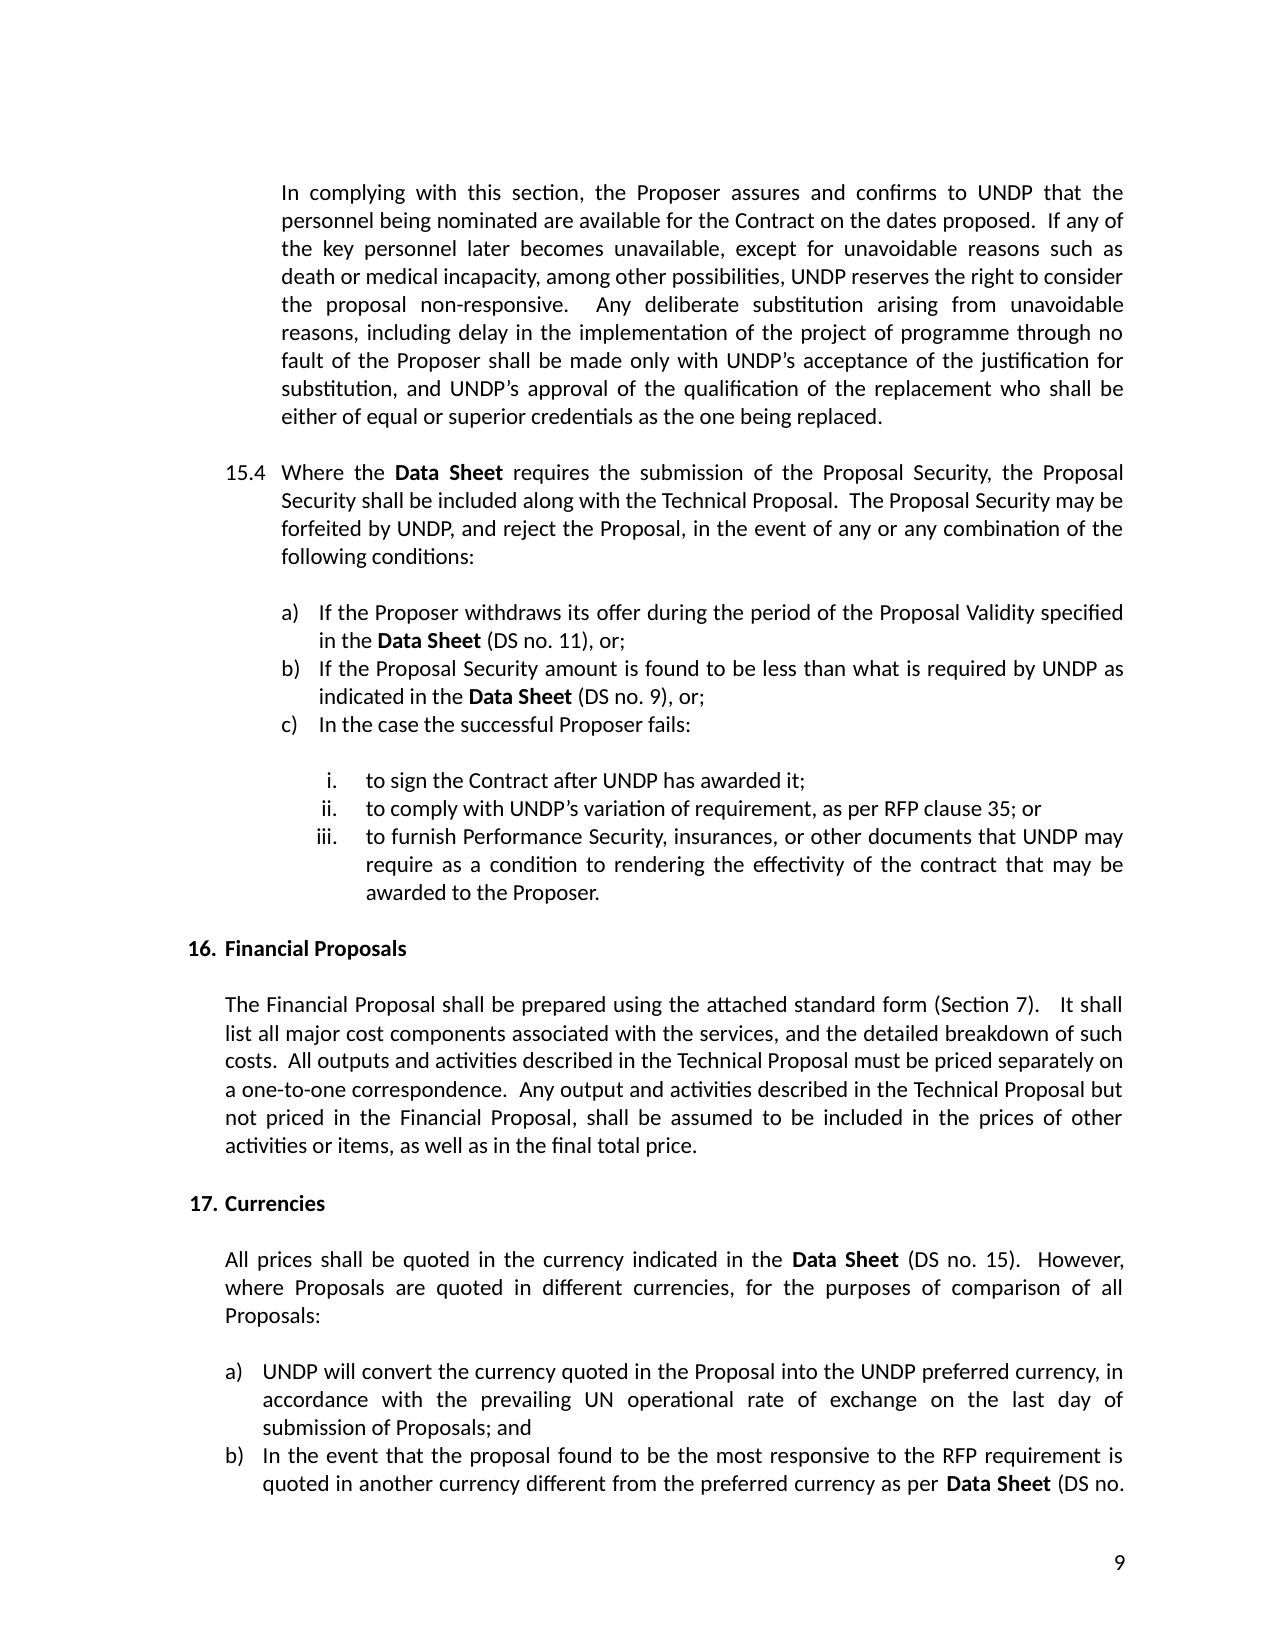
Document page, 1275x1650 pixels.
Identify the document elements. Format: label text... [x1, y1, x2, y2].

list to comply with UNDP’s variation of requirement, as per RFP clause 35; or [337, 794, 1125, 822]
text 15.4 Where the Data Sheet requires the submission of the Proposal Security, the Proposal Security shall be included along with the Technical Proposal. The Proposal Security may be forfeited by UNDP, and reject the Proposal, in the event of any or any combination of the following conditions: [225, 458, 1125, 570]
list If the Proposal Security amount is found to be less than what is required by UNDP as indicated in the Data Sheet (DS no. 9), or; [281, 654, 1125, 710]
list UNDP will convert the currency quoted in the Proposal into the UNDP preferred currency, in accordance with the prevailing UN operational rate of exchange on the last day of submission of Proposals; and [225, 1357, 1125, 1441]
list In complying with this section, the Proposer assures and confirms to UNDP that the personnel being nominated are available for the Contract on the dates proposed. If any of the key personnel later becomes unavailable, except for unavoidable reasons such as death or medical incapacity, among other possibilities, UNDP reserves the right to consider the proposal non-responsive. Any deliberate substitution arising from unavoidable reasons, including delay in the implementation of the project of programme through no fault of the Proposer shall be made only with UNDP’s acceptance of the justification for substitution, and UNDP’s approval of the qualification of the replacement who shall be either of equal or superior credentials as the one being replaced. [281, 178, 1125, 430]
list to sign the Contract after UNDP has awarded it; [337, 766, 1125, 794]
list Financial Proposals [187, 934, 1125, 963]
list If the Proposer withdraws its offer during the period of the Proposal Validity specified in the Data Sheet (DS no. 11), or; [281, 598, 1125, 654]
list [225, 1441, 1125, 1497]
text The Financial Proposal shall be prepared using the attached standard form (Section 7). It shall list all major cost components associated with the services, and the detailed breakdown of such costs. All outputs and activities described in the Technical Proposal must be priced separately on a one-to-one correspondence. Any output and activities described in the Technical Proposal but not priced in the Financial Proposal, shall be assumed to be included in the prices of other activities or items, as well as in the final total price. [225, 991, 1125, 1159]
list Currencies [189, 1189, 1125, 1217]
text All prices shall be quoted in the currency indicated in the Data Sheet (DS no. 15). However, where Proposals are quoted in different currencies, for the purposes of comparison of all Proposals: [225, 1245, 1125, 1329]
list In the case the successful Proposer fails: [281, 710, 1125, 738]
list to furnish Performance Security, insurances, or other documents that UNDP may require as a condition to rendering the effectivity of the contract that may be awarded to the Proposer. [337, 822, 1125, 907]
